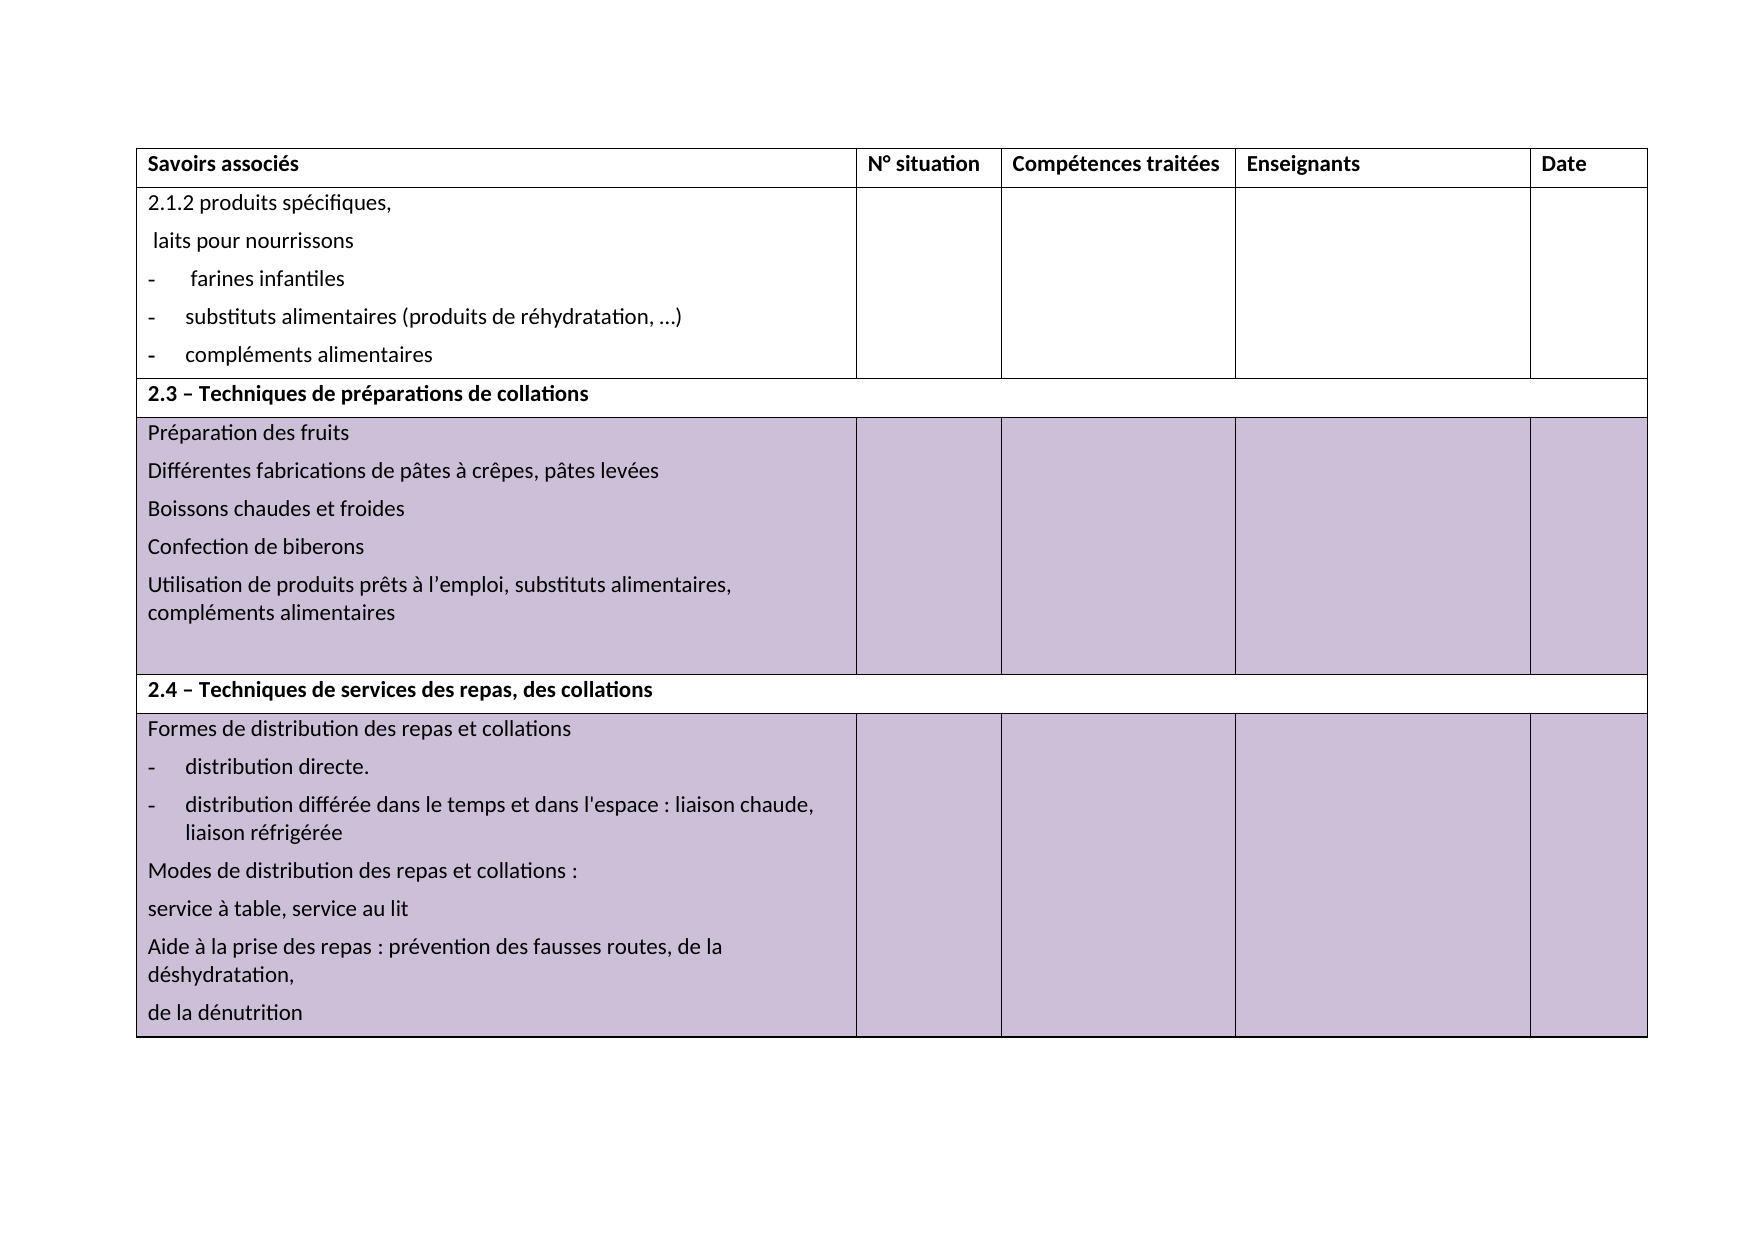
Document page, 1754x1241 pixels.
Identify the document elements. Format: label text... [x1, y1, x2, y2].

table_header Enseignants [1236, 149, 1530, 187]
table_cell [1002, 418, 1235, 674]
table_cell [1531, 418, 1647, 674]
table_header Date [1531, 149, 1647, 187]
table_cell Formes de distribution des repas et collations distribution directe. distribution différée dans le temps et dans l'espace : liaison chaude, liaison réfrigérée Modes de distribution des repas et collations : service à table, service au lit Aide à la prise des repas : prévention des fausses routes, de la déshydratation, de la dénutrition [137, 714, 856, 1036]
table_cell 2.3 – Techniques de préparations de collations [137, 379, 1647, 417]
table_cell Préparation des fruits Différentes fabrications de pâtes à crêpes, pâtes levées Boissons chaudes et froides Confection de biberons Utilisation de produits prêts à l’emploi, substituts alimentaires, compléments alimentaires [137, 418, 856, 674]
table_cell [857, 418, 1001, 674]
table_cell [1236, 714, 1530, 1036]
table_cell [1002, 714, 1235, 1036]
table_header Savoirs associés [137, 149, 856, 187]
table_cell [1236, 188, 1530, 378]
table_cell [857, 714, 1001, 1036]
table_cell 2.4 – Techniques de services des repas, des collations [137, 675, 1647, 713]
table_cell [1531, 714, 1647, 1036]
table_cell [1002, 188, 1235, 378]
table_cell [1236, 418, 1530, 674]
table_header N° situation [857, 149, 1001, 187]
table_cell [1531, 188, 1647, 378]
table_cell 2.1.2 produits spécifiques, laits pour nourrissons farines infantiles substituts alimentaires (produits de réhydratation, …) compléments alimentaires [137, 188, 856, 378]
table_cell [857, 188, 1001, 378]
table_header Compétences traitées [1002, 149, 1235, 187]
